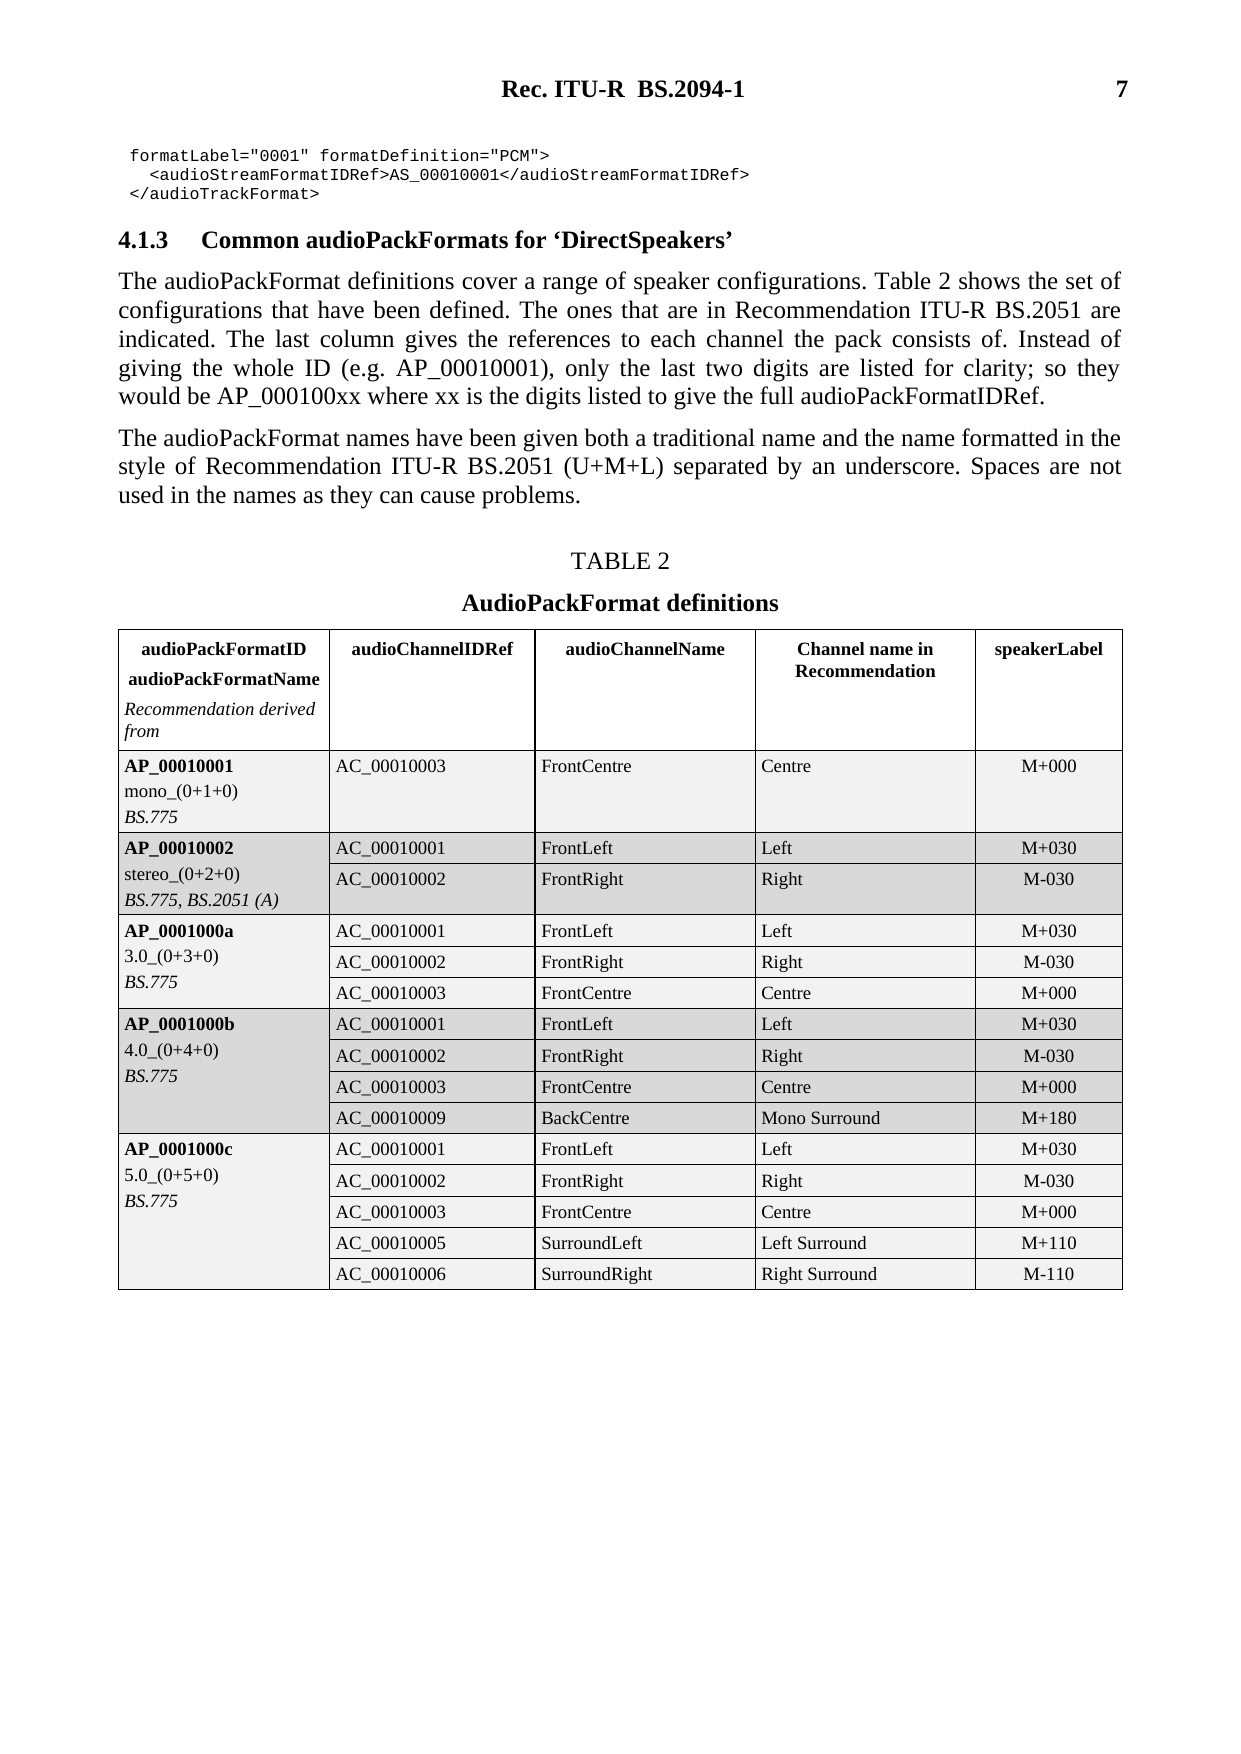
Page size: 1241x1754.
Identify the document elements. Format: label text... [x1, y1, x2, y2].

table_cell AC_00010003 [330, 1197, 534, 1227]
table_header audioChannelName [536, 630, 755, 749]
table_cell Left [756, 915, 975, 946]
table_cell M-030 [976, 864, 1122, 914]
table_cell Centre [756, 1197, 975, 1227]
table_cell AP_0001000b 4.0_(0+4+0) BS.775 [119, 1009, 329, 1133]
table_cell Right [756, 1165, 975, 1196]
table_cell Mono Surround [756, 1103, 975, 1133]
table_header audioPackFormatID audioPackFormatName Recommendation derived from [119, 630, 329, 749]
table_cell M+000 [976, 1072, 1122, 1102]
table_cell FrontCentre [536, 978, 755, 1008]
table_cell AP_00010002 stereo_(0+2+0) BS.775, BS.2051 (A) [119, 833, 329, 914]
table_cell M-030 [976, 1040, 1122, 1071]
table_cell AC_00010003 [330, 751, 534, 832]
table_cell M+180 [976, 1103, 1122, 1133]
table_cell BackCentre [536, 1103, 755, 1133]
table_cell Centre [756, 751, 975, 832]
table_header speakerLabel [976, 630, 1122, 749]
table_cell FrontRight [536, 1165, 755, 1196]
table_cell FrontLeft [536, 833, 755, 863]
table_cell AC_00010006 [330, 1259, 534, 1289]
table_cell FrontCentre [536, 751, 755, 832]
table_cell SurroundRight [536, 1259, 755, 1289]
table_cell FrontRight [536, 864, 755, 914]
table_cell Left [756, 833, 975, 863]
text The audioPackFormat definitions cover a range of speaker configurations. Table 2 shows the set of configurations that have been defined. The ones that are in Recommendation ITU-R BS.2051 are indicated. The last column gives the references to each channel the pack consists of. Instead of giving the whole ID (e.g. AP_00010001), only the last two digits are listed for clarity; so they would be AP_000100xx where xx is the digits listed to give the full audioPackFormatIDRef. [118, 266, 1122, 410]
table_cell Left Surround [756, 1228, 975, 1258]
table_cell AP_0001000c 5.0_(0+5+0) BS.775 [119, 1134, 329, 1289]
table_cell Left [756, 1134, 975, 1164]
table_cell AC_00010002 [330, 1040, 534, 1071]
table_cell FrontRight [536, 947, 755, 977]
table_cell Right [756, 947, 975, 977]
table_cell FrontCentre [536, 1072, 755, 1102]
table_cell AC_00010003 [330, 978, 534, 1008]
table_cell AC_00010001 [330, 915, 534, 946]
table_cell FrontLeft [536, 1134, 755, 1164]
table_cell AP_00010001 mono_(0+1+0) BS.775 [119, 751, 329, 832]
table_cell M+030 [976, 1134, 1122, 1164]
table_cell M+000 [976, 1197, 1122, 1227]
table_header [118, 148, 1122, 204]
subtitle 4.1.3 Common audioPackFormats for ‘DirectSpeakers’ [118, 225, 1122, 254]
table_cell M+030 [976, 915, 1122, 946]
table_cell AC_00010001 [330, 833, 534, 863]
table_cell Right [756, 864, 975, 914]
text TABLE 2 [118, 546, 1122, 575]
table_cell AC_00010009 [330, 1103, 534, 1133]
table_cell M-030 [976, 947, 1122, 977]
table_cell AC_00010002 [330, 864, 534, 914]
text The audioPackFormat names have been given both a traditional name and the name formatted in the style of Recommendation ITU-R BS.2051 (U+M+L) separated by an underscore. Spaces are not used in the names as they can cause problems. [118, 423, 1122, 509]
table_cell AP_0001000a 3.0_(0+3+0) BS.775 [119, 915, 329, 1008]
table_header Channel name in Recommendation [756, 630, 975, 749]
table_cell M+110 [976, 1228, 1122, 1258]
table_cell Right Surround [756, 1259, 975, 1289]
table_cell FrontLeft [536, 1009, 755, 1039]
table_cell AC_00010002 [330, 1165, 534, 1196]
table_cell Right [756, 1040, 975, 1071]
table_cell M+030 [976, 1009, 1122, 1039]
table_cell Left [756, 1009, 975, 1039]
table_cell AC_00010001 [330, 1134, 534, 1164]
table_cell M-030 [976, 1165, 1122, 1196]
table_cell M-110 [976, 1259, 1122, 1289]
table_cell M+030 [976, 833, 1122, 863]
table_cell M+000 [976, 751, 1122, 832]
title AudioPackFormat definitions [118, 588, 1122, 616]
table_cell Centre [756, 1072, 975, 1102]
table_cell FrontRight [536, 1040, 755, 1071]
table_cell Centre [756, 978, 975, 1008]
table_cell FrontCentre [536, 1197, 755, 1227]
table_cell AC_00010002 [330, 947, 534, 977]
table_cell M+000 [976, 978, 1122, 1008]
table_cell AC_00010005 [330, 1228, 534, 1258]
table_cell FrontLeft [536, 915, 755, 946]
table_cell AC_00010003 [330, 1072, 534, 1102]
table_cell SurroundLeft [536, 1228, 755, 1258]
table_header audioChannelIDRef [330, 630, 534, 749]
table_cell AC_00010001 [330, 1009, 534, 1039]
